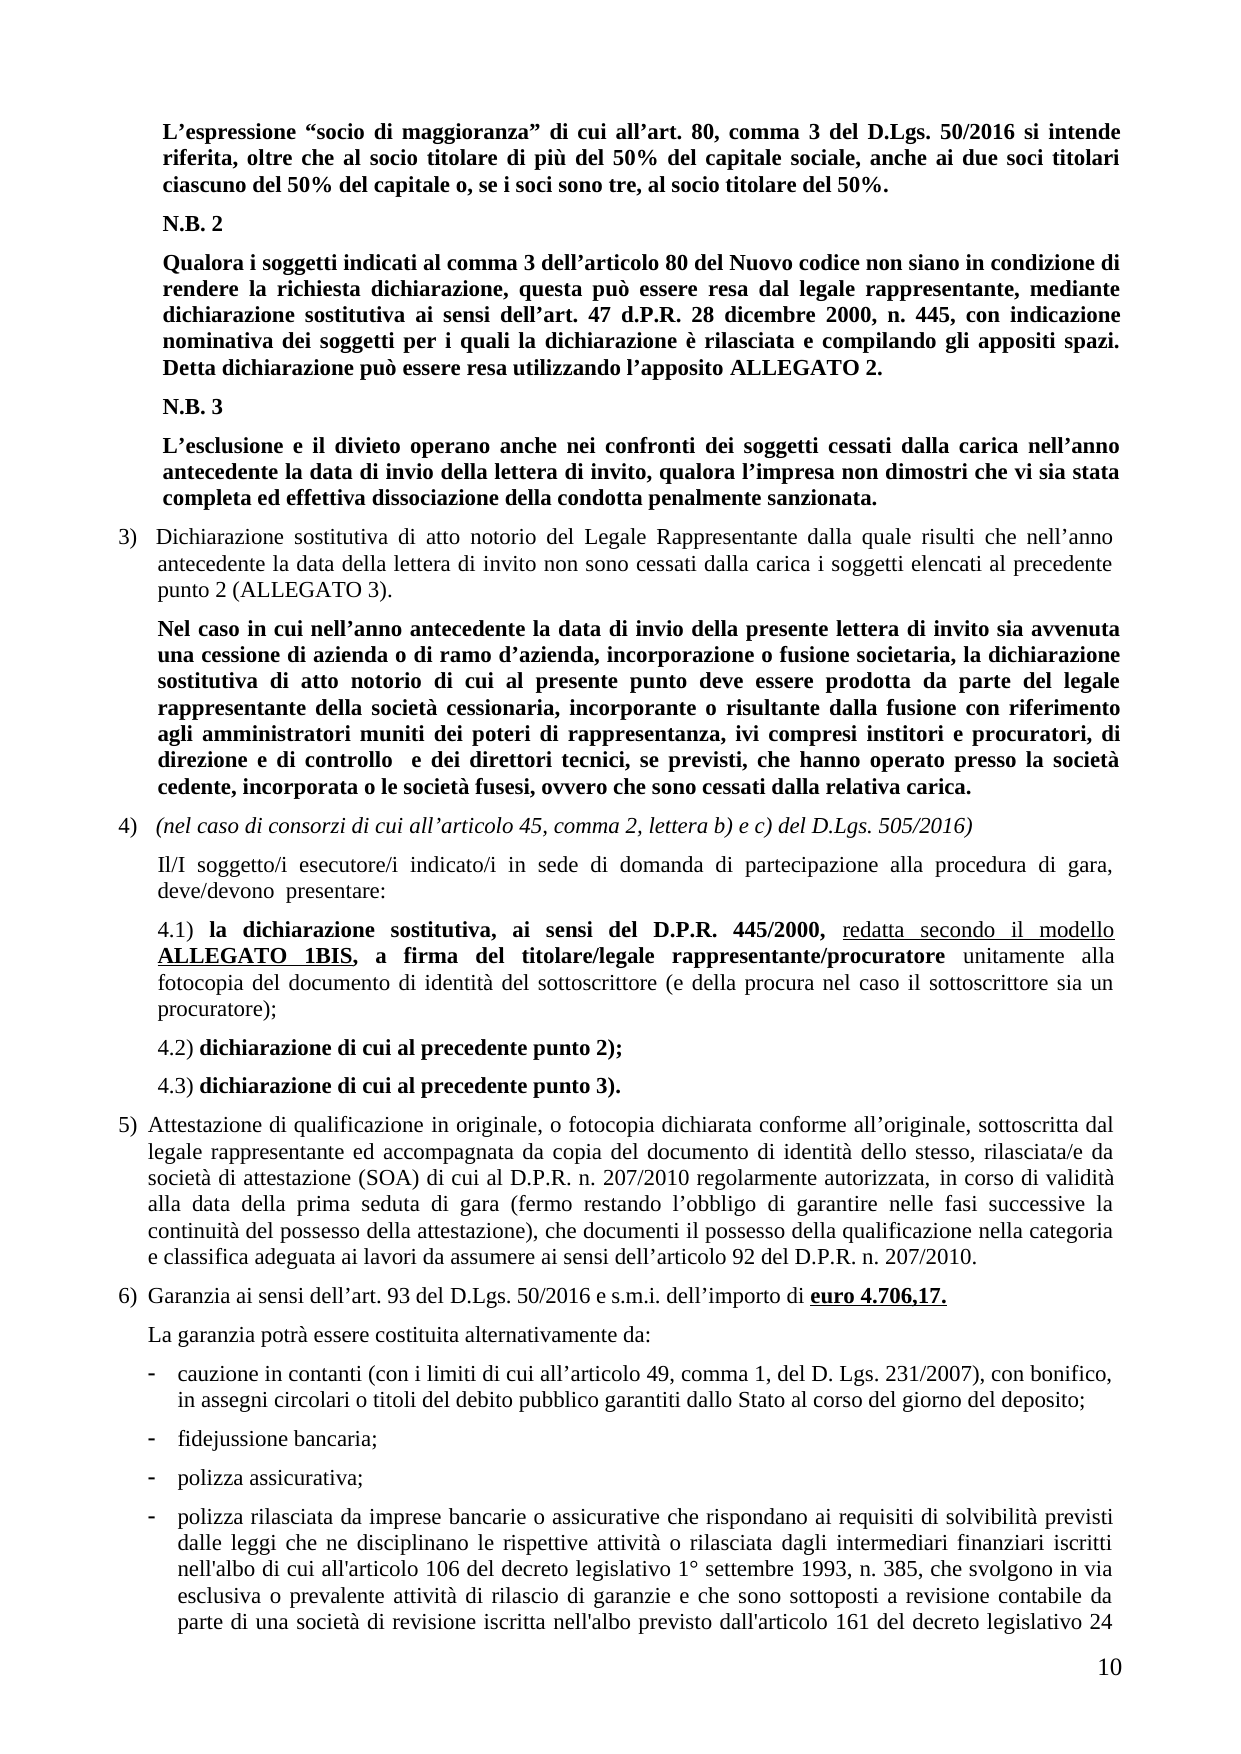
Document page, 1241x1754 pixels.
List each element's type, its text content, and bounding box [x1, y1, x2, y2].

list Dichiarazione sostitutiva di atto notorio del Legale Rappresentante dalla quale risulti che nell’anno antecedente la data della lettera di invito non sono cessati dalla carica i soggetti elencati al precedente punto 2 (ALLEGATO 3). [118, 523, 1115, 602]
text Il/I soggetto/i esecutore/i indicato/i in sede di domanda di partecipazione alla procedura di gara, deve/devono presentare: [157, 851, 1115, 903]
text N.B. 3 [162, 393, 1122, 419]
list Attestazione di qualificazione in originale, o fotocopia dichiarata conforme all’originale, sottoscritta dal legale rappresentante ed accompagnata da copia del documento di identità dello stesso, rilasciata/e da società di attestazione (SOA) di cui al D.P.R. n. 207/2010 regolarmente autorizzata, in corso di validità alla data della prima seduta di gara (fermo restando l’obbligo di garantire nelle fasi successive la continuità del possesso della attestazione), che documenti il possesso della qualificazione nella categoria e classifica adeguata ai lavori da assumere ai sensi dell’articolo 92 del D.P.R. n. 207/2010. [118, 1111, 1115, 1269]
text 4.3) dichiarazione di cui al precedente punto 3). [157, 1073, 1115, 1099]
text N.B. 2 [162, 210, 1122, 236]
text La garanzia potrà essere costituita alternativamente da: [148, 1321, 1115, 1347]
text 4.2) dichiarazione di cui al precedente punto 2); [157, 1034, 1115, 1060]
text Nel caso in cui nell’anno antecedente la data di invio della presente lettera di invito sia avvenuta una cessione di azienda o di ramo d’azienda, incorporazione o fusione societaria, la dichiarazione sostitutiva di atto notorio di cui al presente punto deve essere prodotta da parte del legale rappresentante della società cessionaria, incorporante o risultante dalla fusione con riferimento agli amministratori muniti dei poteri di rappresentanza, ivi compresi institori e procuratori, di direzione e di controllo e dei direttori tecnici, se previsti, che hanno operato presso la società cedente, incorporata o le società fusesi, ovvero che sono cessati dalla relativa carica. [157, 615, 1122, 799]
text 4.1) la dichiarazione sostitutiva, ai sensi del D.P.R. 445/2000, redatta secondo il modello ALLEGATO 1BIS, a firma del titolare/legale rappresentante/procuratore unitamente alla fotocopia del documento di identità del sottoscrittore (e della procura nel caso il sottoscrittore sia un procuratore); [157, 916, 1115, 1021]
text Qualora i soggetti indicati al comma 3 dell’articolo 80 del Nuovo codice non siano in condizione di rendere la richiesta dichiarazione, questa può essere resa dal legale rappresentante, mediante dichiarazione sostitutiva ai sensi dell’art. 47 d.P.R. 28 dicembre 2000, n. 445, con indicazione nominativa dei soggetti per i quali la dichiarazione è rilasciata e compilando gli appositi spazi. Detta dichiarazione può essere resa utilizzando l’apposito ALLEGATO 2. [162, 248, 1122, 380]
text L’esclusione e il divieto operano anche nei confronti dei soggetti cessati dalla carica nell’anno antecedente la data di invio della lettera di invito, qualora l’impresa non dimostri che vi sia stata completa ed effettiva dissociazione della condotta penalmente sanzionata. [162, 432, 1122, 511]
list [148, 1503, 1115, 1634]
text L’espressione “socio di maggioranza” di cui all’art. 80, comma 3 del D.Lgs. 50/2016 si intende riferita, oltre che al socio titolare di più del 50% del capitale sociale, anche ai due soci titolari ciascuno del 50% del capitale o, se i soci sono tre, al socio titolare del 50%. [162, 118, 1122, 197]
list Garanzia ai sensi dell’art. 93 del D.Lgs. 50/2016 e s.m.i. dell’importo di euro 4.706,17. [118, 1282, 1115, 1308]
list cauzione in contanti (con i limiti di cui all’articolo 49, comma 1, del D. Lgs. 231/2007), con bonifico, in assegni circolari o titoli del debito pubblico garantiti dallo Stato al corso del giorno del deposito; [148, 1360, 1115, 1412]
list (nel caso di consorzi di cui all’articolo 45, comma 2, lettera b) e c) del D.Lgs. 505/2016) [118, 812, 1115, 838]
list fidejussione bancaria; [148, 1425, 1115, 1451]
list polizza assicurativa; [148, 1464, 1115, 1490]
